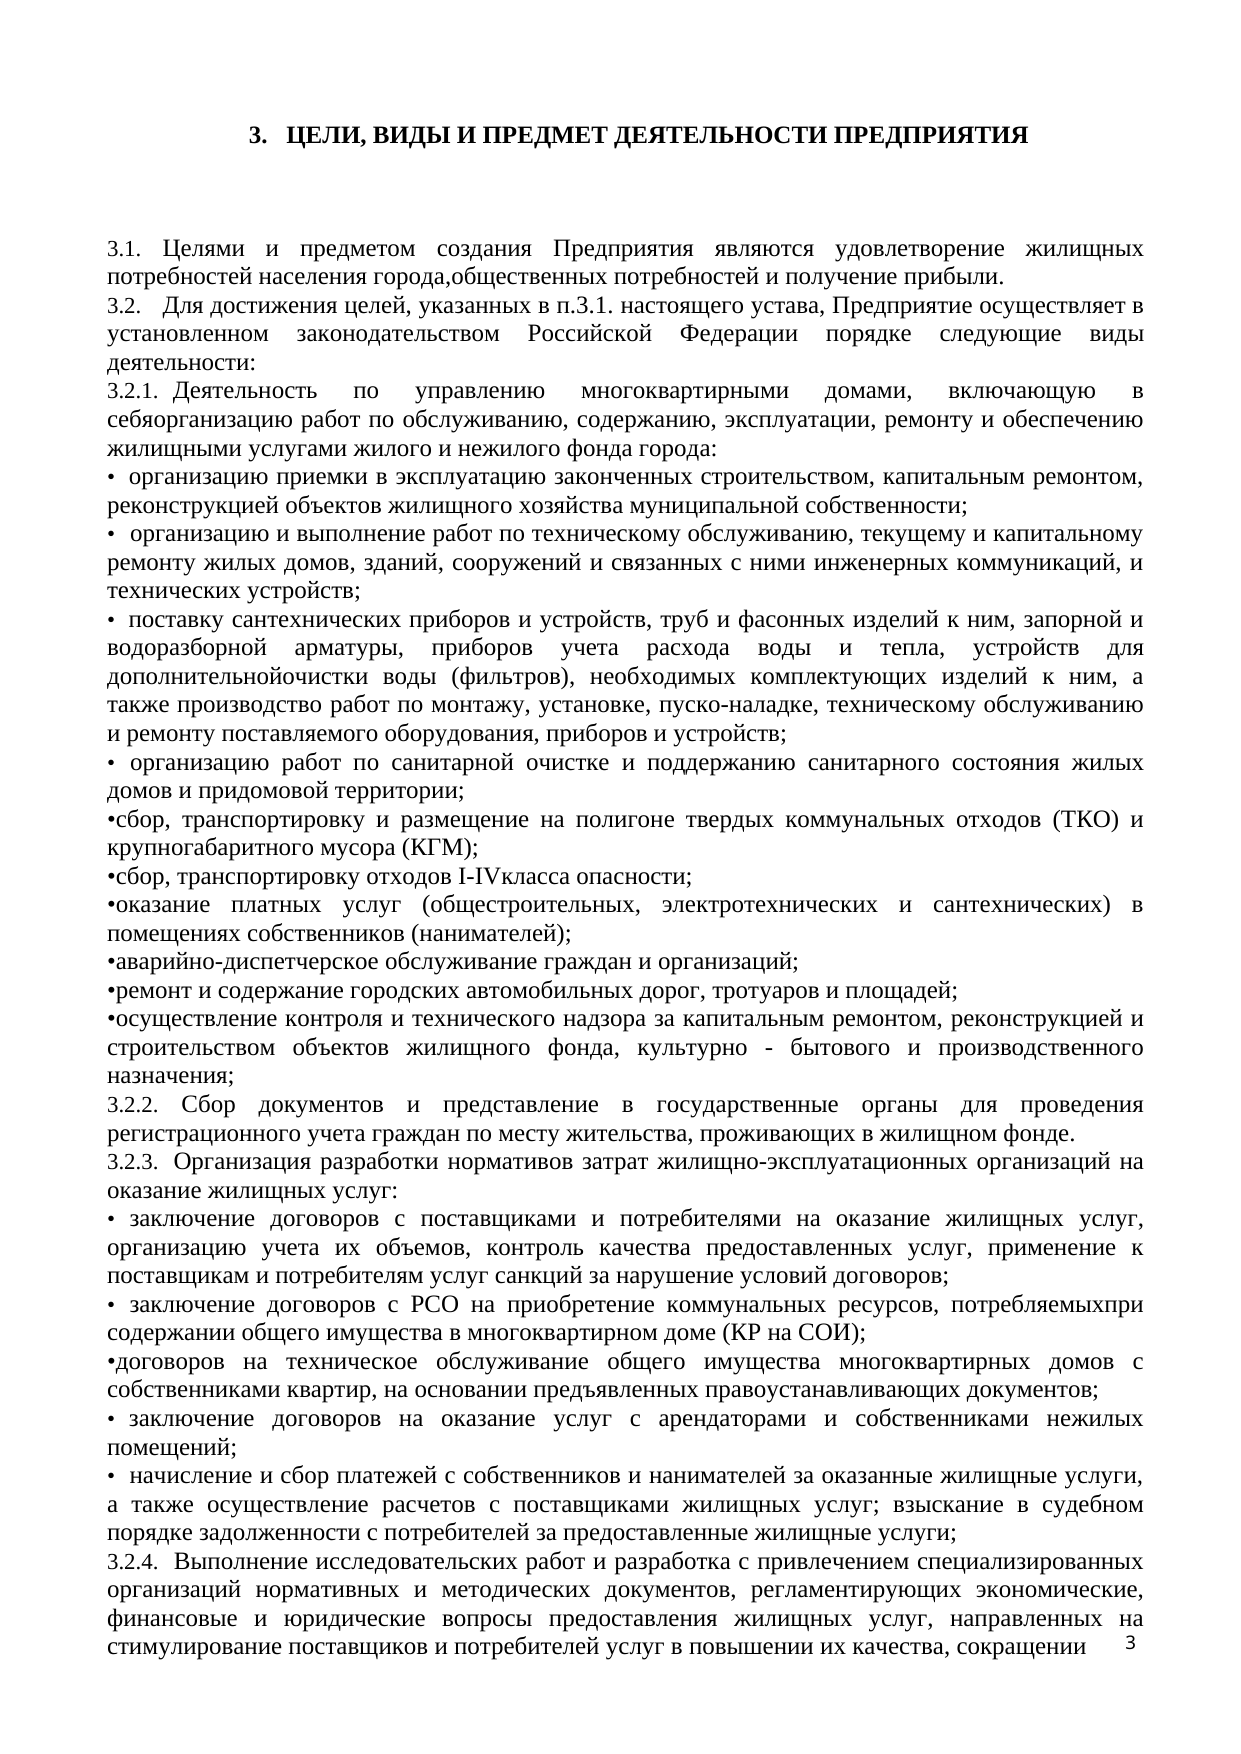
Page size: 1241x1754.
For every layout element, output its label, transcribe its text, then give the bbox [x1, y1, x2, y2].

text •сбор, транспортировку и размещение на полигоне твердых коммунальных отходов (ТКО) и крупногабаритного мусора (КГМ); [107, 804, 1145, 861]
list ЦЕЛИ, ВИДЫ И ПРЕДМЕТ ДЕЯТЕЛЬНОСТИ ПРЕДПРИЯТИЯ [248, 121, 1145, 149]
list Целями и предметом создания Предприятия являются удовлетворение жилищных потребностей населения города,общественных потребностей и получение прибыли. [107, 233, 1145, 291]
text •оказание платных услуг (общестроительных, электротехнических и сантехнических) в помещениях собственников (нанимателей); [107, 890, 1145, 947]
text •ремонт и содержание городских автомобильных дорог, тротуаров и площадей; [107, 976, 1145, 1004]
text •аварийно-диспетчерское обслуживание граждан и организаций; [107, 947, 1145, 976]
list организацию работ по санитарной очистке и поддержанию санитарного состояния жилых домов и придомовой территории; [107, 747, 1145, 804]
list заключение договоров с РСО на приобретение коммунальных ресурсов, потребляемыхпри содержании общего имущества в многоквартирном доме (КР на СОИ); [107, 1289, 1145, 1347]
text •сбор, транспортировку отходов I-IVкласса опасности; [107, 861, 1145, 890]
list организацию приемки в эксплуатацию законченных строительством, капитальным ремонтом, реконструкцией объектов жилищного хозяйства муниципальной собственности; [107, 462, 1145, 519]
text •договоров на техническое обслуживание общего имущества многоквартирных домов с собственниками квартир, на основании предъявленных правоустанавливающих документов; [107, 1347, 1145, 1404]
list заключение договоров с поставщиками и потребителями на оказание жилищных услуг, организацию учета их объемов, контроль качества предоставленных услуг, применение к поставщикам и потребителям услуг санкций за нарушение условий договоров; [107, 1204, 1145, 1289]
list Организация разработки нормативов затрат жилищно-эксплуатационных организаций на оказание жилищных услуг: [107, 1147, 1145, 1204]
list начисление и сбор платежей с собственников и нанимателей за оказанные жилищные услуги, а также осуществление расчетов с поставщиками жилищных услуг; взыскание в судебном порядке задолженности с потребителей за предоставленные жилищные услуги; [107, 1461, 1145, 1546]
text •осуществление контроля и технического надзора за капитальным ремонтом, реконструкцией и строительством объектов жилищного фонда, культурно - бытового и производственного назначения; [107, 1004, 1145, 1090]
list Для достижения целей, указанных в п.3.1. настоящего устава, Предприятие осуществляет в установленном законодательством Российской Федерации порядке следующие виды деятельности: [107, 291, 1145, 376]
list Выполнение исследовательских работ и разработка с привлечением специализированных организаций нормативных и методических документов, регламентирующих экономические, финансовые и юридические вопросы предоставления жилищных услуг, направленных на стимулирование поставщиков и потребителей услуг в повышении их качества, сокращении [107, 1546, 1145, 1661]
list заключение договоров на оказание услуг с арендаторами и собственниками нежилых помещений; [107, 1404, 1145, 1461]
list организацию и выполнение работ по техническому обслуживанию, текущему и капитальному ремонту жилых домов, зданий, сооружений и связанных с ними инженерных коммуникаций, и технических устройств; [107, 519, 1145, 604]
list Сбор документов и представление в государственные органы для проведения регистрационного учета граждан по месту жительства, проживающих в жилищном фонде. [107, 1090, 1145, 1147]
list Деятельность по управлению многоквартирными домами, включающую в себяорганизацию работ по обслуживанию, содержанию, эксплуатации, ремонту и обеспечению жилищными услугами жилого и нежилого фонда города: [107, 376, 1145, 462]
list поставку сантехнических приборов и устройств, труб и фасонных изделий к ним, запорной и водоразборной арматуры, приборов учета расхода воды и тепла, устройств для дополнительнойочистки воды (фильтров), необходимых комплектующих изделий к ним, а также производство работ по монтажу, установке, пуско-наладке, техническому обслуживанию и ремонту поставляемого оборудования, приборов и устройств; [107, 604, 1145, 747]
